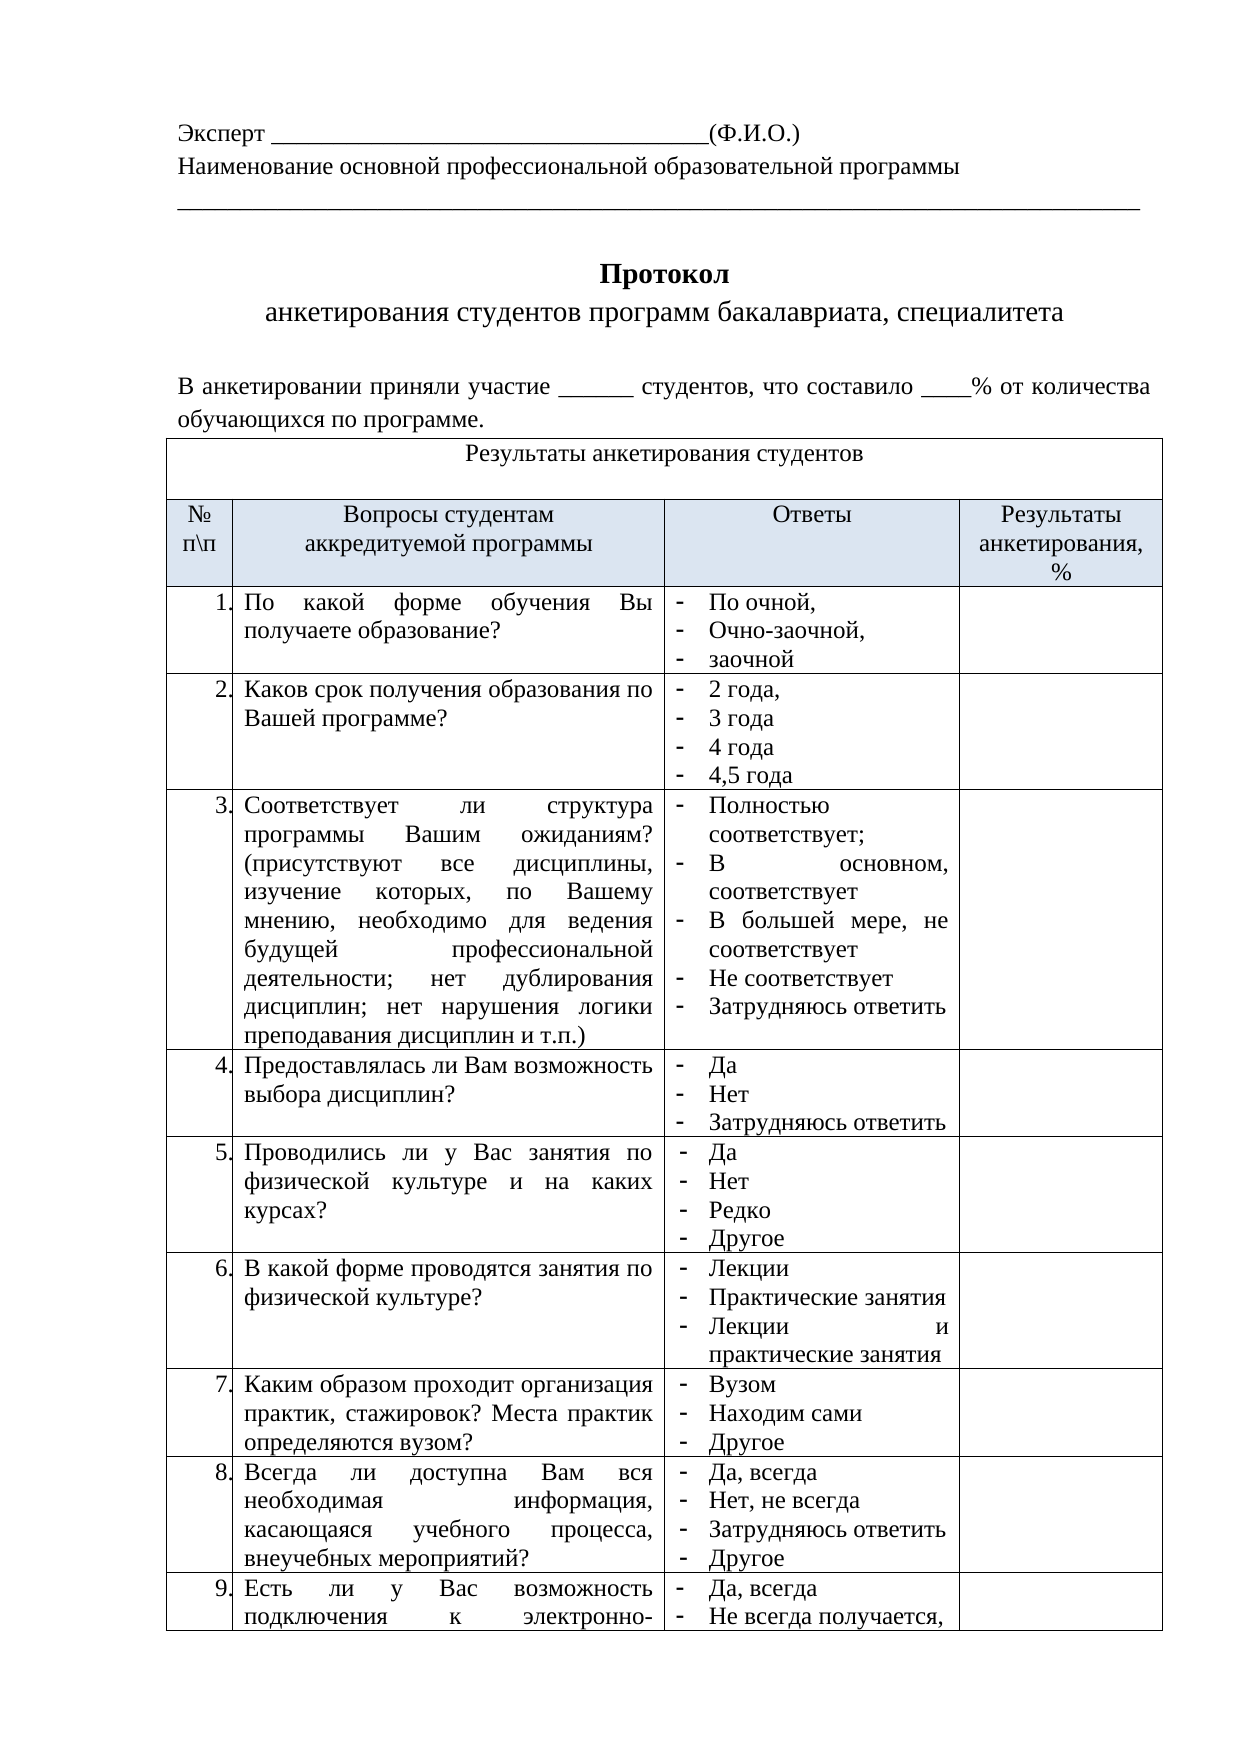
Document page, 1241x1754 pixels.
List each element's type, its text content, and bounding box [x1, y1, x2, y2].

table_cell [960, 1050, 1162, 1136]
table_cell 2 года, 3 года 4 года 4,5 года [665, 674, 959, 789]
table_cell Ответы [665, 500, 959, 586]
table_cell [960, 1457, 1162, 1572]
table_cell По очной, Очно-заочной, заочной [665, 587, 959, 673]
table_cell По какой форме обучения Вы получаете образование? [233, 587, 664, 673]
table_cell [960, 790, 1162, 1049]
table_cell Полностью соответствует; В основном, соответствует В большей мере, не соответствует Не соответствует Затрудняюсь ответить [665, 790, 959, 1049]
table_cell № п\п [167, 500, 232, 586]
table_cell [167, 587, 232, 673]
table_cell Каков срок получения образования по Вашей программе? [233, 674, 664, 789]
table_cell [167, 1457, 232, 1572]
text анкетирования студентов программ бакалавриата, специалитета [177, 294, 1152, 328]
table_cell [233, 1573, 664, 1630]
table_cell Каким образом проходит организация практик, стажировок? Места практик определяются вузом? [233, 1369, 664, 1456]
table_cell [167, 1253, 232, 1368]
table_header Результаты анкетирования студентов [167, 439, 1162, 498]
table_cell Вопросы студентам аккредитуемой программы [233, 500, 664, 586]
table_cell [167, 674, 232, 789]
table_cell [167, 790, 232, 1049]
table_cell [960, 587, 1162, 673]
table_cell Результаты анкетирования, % [960, 500, 1162, 586]
table_cell Лекции Практические занятия Лекции и практические занятия [665, 1253, 959, 1368]
table_cell Соответствует ли структура программы Вашим ожиданиям? (присутствуют все дисциплины, изучение которых, по Вашему мнению, необходимо для ведения будущей профессиональной деятельности; нет дублирования дисциплин; нет нарушения логики преподавания дисциплин и т.п.) [233, 790, 664, 1049]
table_cell В какой форме проводятся занятия по физической культуре? [233, 1253, 664, 1368]
text Наименование основной профессиональной образовательной программы _____________________________________________________________________________ [177, 151, 1152, 213]
table_cell Да Нет Редко Другое [665, 1137, 959, 1252]
table_cell Да, всегда Не всегда получается, Нет [665, 1573, 959, 1630]
table_cell [960, 1137, 1162, 1252]
table_cell [960, 1253, 1162, 1368]
table_cell [960, 674, 1162, 789]
table_cell [167, 1050, 232, 1136]
table_cell Да Нет Затрудняюсь ответить [665, 1050, 959, 1136]
table_cell Проводились ли у Вас занятия по физической культуре и на каких курсах? [233, 1137, 664, 1252]
table_cell Вузом Находим сами Другое [665, 1369, 959, 1456]
table_cell Да, всегда Нет, не всегда Затрудняюсь ответить Другое [665, 1457, 959, 1572]
table_cell Предоставлялась ли Вам возможность выбора дисциплин? [233, 1050, 664, 1136]
table_cell [167, 1573, 232, 1630]
table_cell [960, 1573, 1162, 1630]
text В анкетировании приняли участие ______ студентов, что составило ____% от количества обучающихся по программе. [177, 371, 1152, 433]
table_cell Всегда ли доступна Вам вся необходимая информация, касающаяся учебного процесса, внеучебных мероприятий? [233, 1457, 664, 1572]
text Эксперт ___________________________________(Ф.И.О.) [177, 118, 1152, 147]
text Протокол [177, 256, 1152, 289]
table_cell [167, 1137, 232, 1252]
table_cell [167, 1369, 232, 1456]
table_cell [960, 1369, 1162, 1456]
